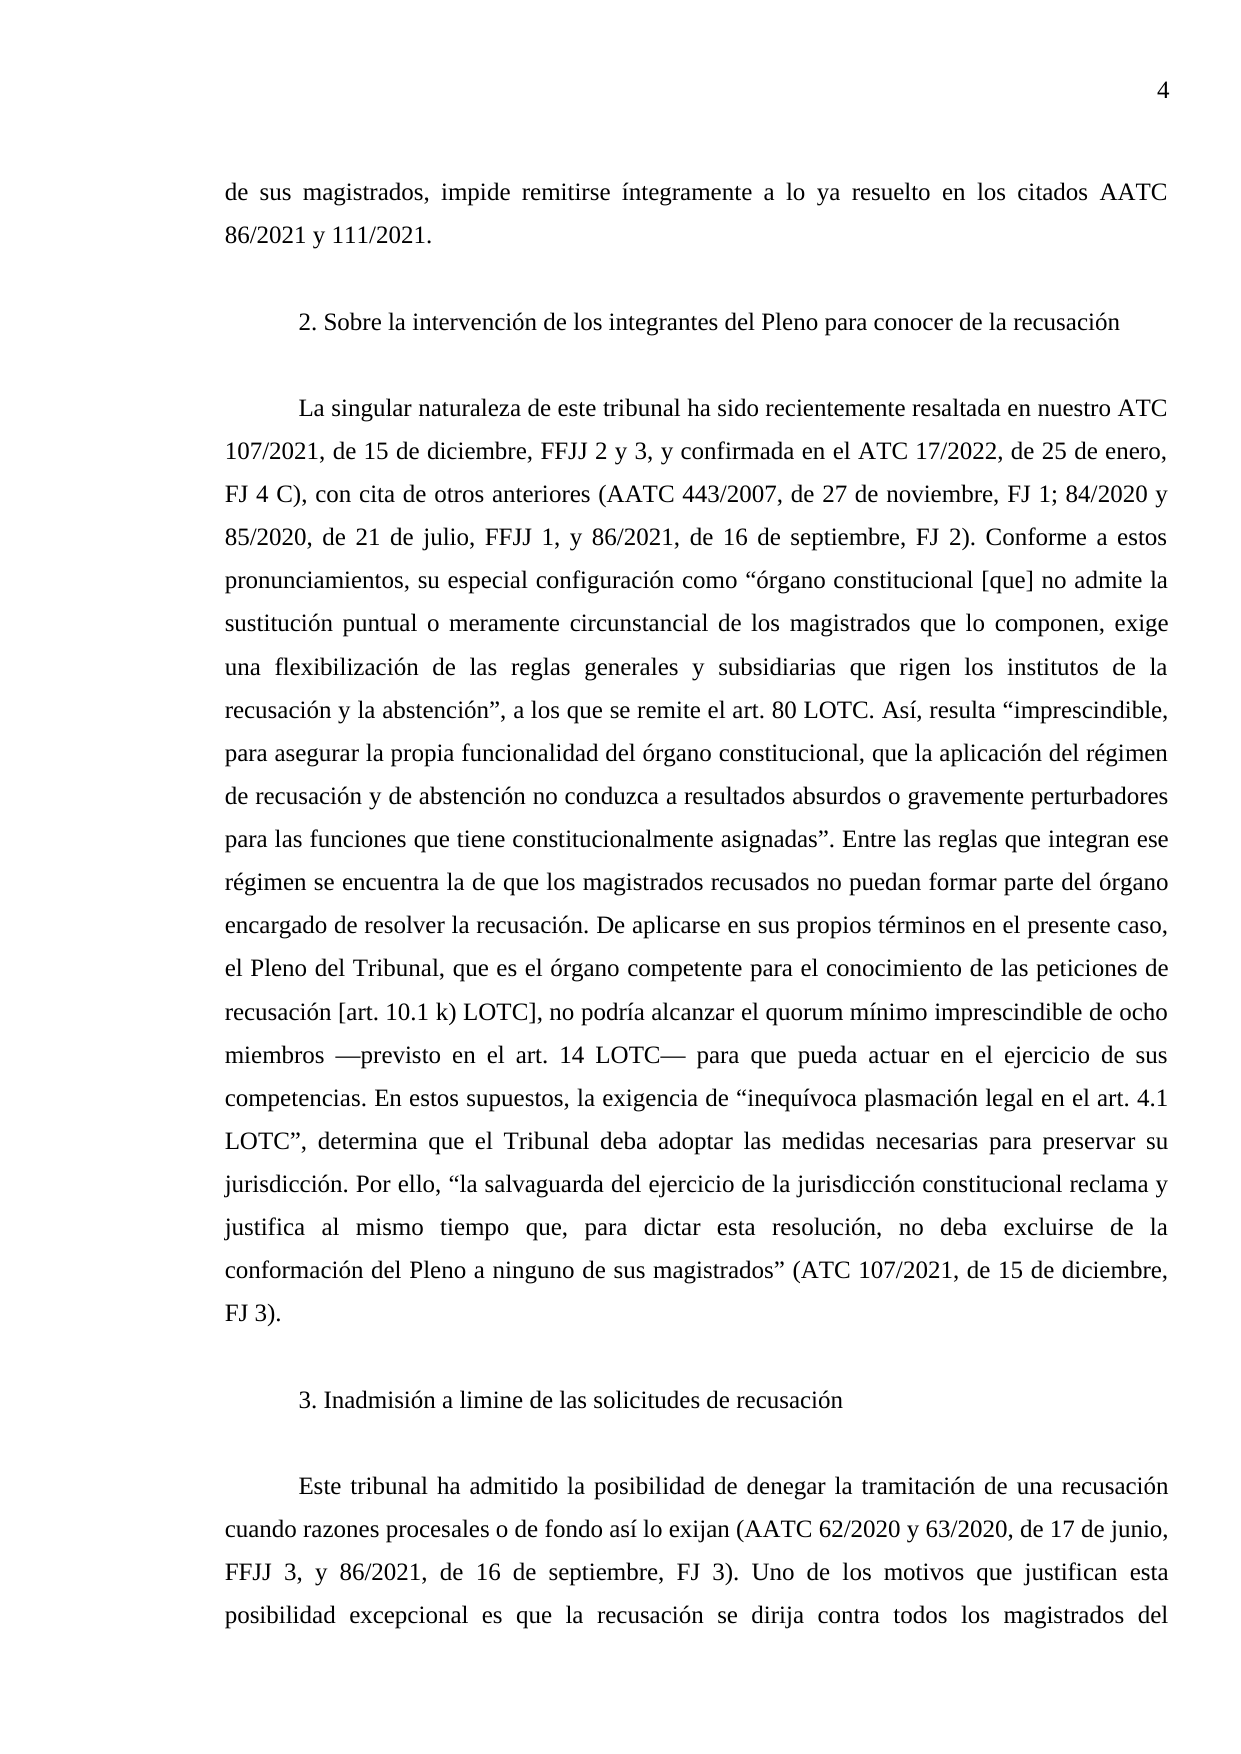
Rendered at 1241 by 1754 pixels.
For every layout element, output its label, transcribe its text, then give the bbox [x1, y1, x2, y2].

text La singular naturaleza de este tribunal ha sido recientemente resaltada en nuestro ATC 107/2021, de 15 de diciembre, FFJJ 2 y 3, y confirmada en el ATC 17/2022, de 25 de enero, FJ 4 C), con cita de otros anteriores (AATC 443/2007, de 27 de noviembre, FJ 1; 84/2020 y 85/2020, de 21 de julio, FFJJ 1, y 86/2021, de 16 de septiembre, FJ 2). Conforme a estos pronunciamientos, su especial configuración como “órgano constitucional [que] no admite la sustitución puntual o meramente circunstancial de los magistrados que lo componen, exige una flexibilización de las reglas generales y subsidiarias que rigen los institutos de la recusación y la abstención”, a los que se remite el art. 80 LOTC. Así, resulta “imprescindible, para asegurar la propia funcionalidad del órgano constitucional, que la aplicación del régimen de recusación y de abstención no conduzca a resultados absurdos o gravemente perturbadores para las funciones que tiene constitucionalmente asignadas”. Entre las reglas que integran ese régimen se encuentra la de que los magistrados recusados no puedan formar parte del órgano encargado de resolver la recusación. De aplicarse en sus propios términos en el presente caso, el Pleno del Tribunal, que es el órgano competente para el conocimiento de las peticiones de recusación [art. 10.1 k) LOTC], no podría alcanzar el quorum mínimo imprescindible de ocho miembros —previsto en el art. 14 LOTC— para que pueda actuar en el ejercicio de sus competencias. En estos supuestos, la exigencia de “inequívoca plasmación legal en el art. 4.1 LOTC”, determina que el Tribunal deba adoptar las medidas necesarias para preservar su jurisdicción. Por ello, “la salvaguarda del ejercicio de la jurisdicción constitucional reclama y justifica al mismo tiempo que, para dictar esta resolución, no deba excluirse de la conformación del Pleno a ninguno de sus magistrados” (ATC 107/2021, de 15 de diciembre, FJ 3). [224, 393, 1169, 1327]
text 3. Inadmisión a limine de las solicitudes de recusación [224, 1385, 1169, 1413]
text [224, 177, 1169, 249]
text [224, 1471, 1169, 1629]
text 2. Sobre la intervención de los integrantes del Pleno para conocer de la recusación [224, 307, 1169, 335]
